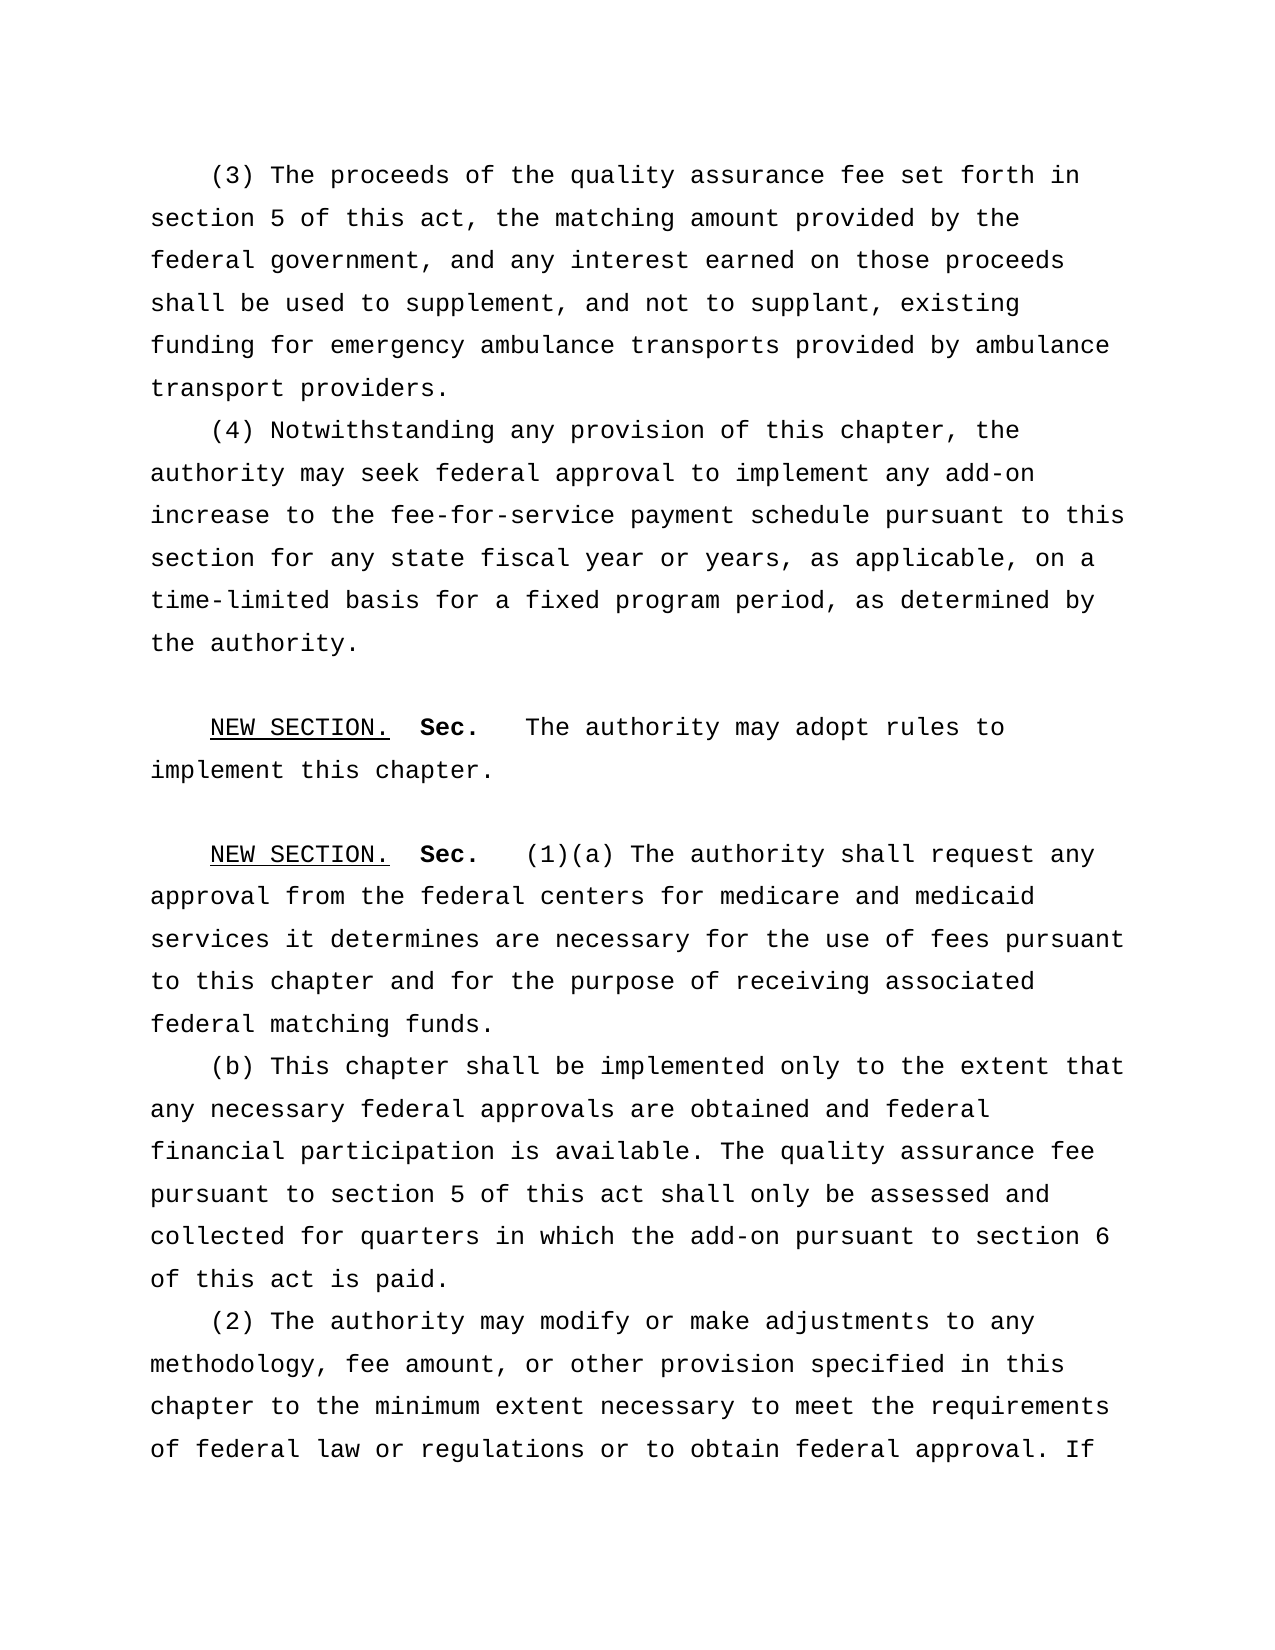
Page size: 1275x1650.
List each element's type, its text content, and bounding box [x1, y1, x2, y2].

text (4) Notwithstanding any provision of this chapter, the authority may seek federal approval to implement any add-on increase to the fee-for-service payment schedule pursuant to this section for any state fiscal year or years, as applicable, on a time-limited basis for a fixed program period, as determined by the authority. [150, 405, 1125, 660]
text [150, 1296, 1125, 1466]
text NEW SECTION. Sec. The authority may adopt rules to implement this chapter. [150, 702, 1125, 787]
text (b) This chapter shall be implemented only to the extent that any necessary federal approvals are obtained and federal financial participation is available. The quality assurance fee pursuant to section 5 of this act shall only be assessed and collected for quarters in which the add-on pursuant to section 6 of this act is paid. [150, 1041, 1125, 1296]
text (3) The proceeds of the quality assurance fee set forth in section 5 of this act, the matching amount provided by the federal government, and any interest earned on those proceeds shall be used to supplement, and not to supplant, existing funding for emergency ambulance transports provided by ambulance transport providers. [150, 150, 1125, 405]
text NEW SECTION. Sec. (1)(a) The authority shall request any approval from the federal centers for medicare and medicaid services it determines are necessary for the use of fees pursuant to this chapter and for the purpose of receiving associated federal matching funds. [150, 828, 1125, 1041]
